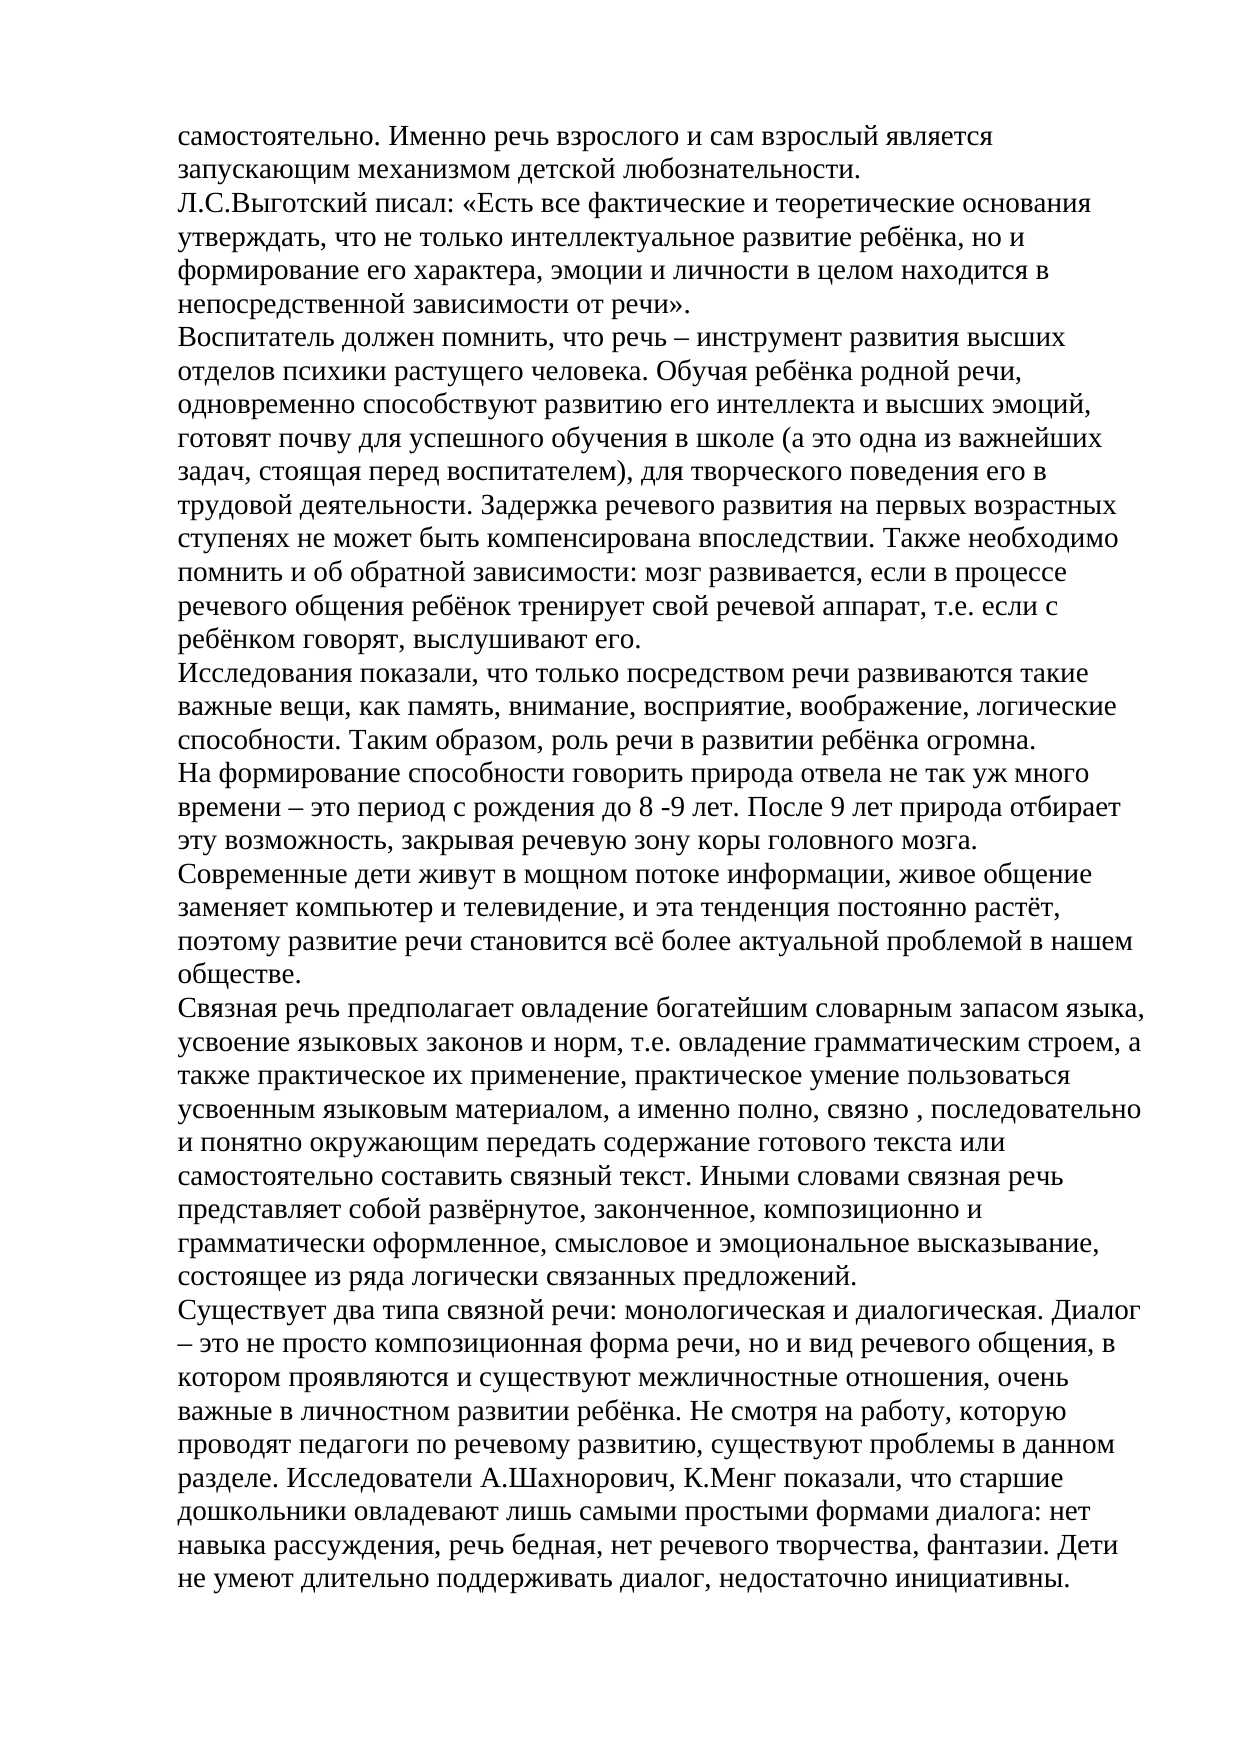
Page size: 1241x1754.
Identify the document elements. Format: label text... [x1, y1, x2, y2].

text Существует два типа связной речи: монологическая и диалогическая. Диалог – это не просто композиционная форма речи, но и вид речевого общения, в котором проявляются и существуют межличностные отношения, очень важные в личностном развитии ребёнка. Не смотря на работу, которую проводят педагоги по речевому развитию, существуют проблемы в данном разделе. Исследователи А.Шахнорович, К.Менг показали, что старшие дошкольники овладевают лишь самыми простыми формами диалога: нет навыка рассуждения, речь бедная, нет речевого творчества, фантазии. Дети не умеют длительно поддерживать диалог, недостаточно инициативны. [177, 1292, 1152, 1594]
text Воспитатель должен помнить, что речь – инструмент развития высших отделов психики растущего человека. Обучая ребёнка родной речи, одновременно способствуют развитию его интеллекта и высших эмоций, готовят почву для успешного обучения в школе (а это одна из важнейших задач, стоящая перед воспитателем), для творческого поведения его в трудовой деятельности. Задержка речевого развития на первых возрастных ступенях не может быть компенсирована впоследствии. Также необходимо помнить и об обратной зависимости: мозг развивается, если в процессе речевого общения ребёнок тренирует свой речевой аппарат, т.е. если с ребёнком говорят, выслушивают его. [177, 319, 1152, 655]
text Связная речь предполагает овладение богатейшим словарным запасом языка, усвоение языковых законов и норм, т.е. овладение грамматическим строем, а также практическое их применение, практическое умение пользоваться усвоенным языковым материалом, а именно полно, связно , последовательно и понятно окружающим передать содержание готового текста или самостоятельно составить связный текст. Иными словами связная речь представляет собой развёрнутое, законченное, композиционно и грамматически оформленное, смысловое и эмоциональное высказывание, состоящее из ряда логически связанных предложений. [177, 990, 1152, 1292]
text Л.С.Выготский писал: «Есть все фактические и теоретические основания утверждать, что не только интеллектуальное развитие ребёнка, но и формирование его характера, эмоции и личности в целом находится в непосредственной зависимости от речи». [177, 185, 1152, 319]
text Исследования показали, что только посредством речи развиваются такие важные вещи, как память, внимание, восприятие, воображение, логические способности. Таким образом, роль речи в развитии ребёнка огромна. [177, 655, 1152, 755]
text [177, 118, 1152, 185]
text На формирование способности говорить природа отвела не так уж много времени – это период с рождения до 8 -9 лет. После 9 лет природа отбирает эту возможность, закрывая речевую зону коры головного мозга. Современные дети живут в мощном потоке информации, живое общение заменяет компьютер и телевидение, и эта тенденция постоянно растёт, поэтому развитие речи становится всё более актуальной проблемой в нашем обществе. [177, 755, 1152, 990]
